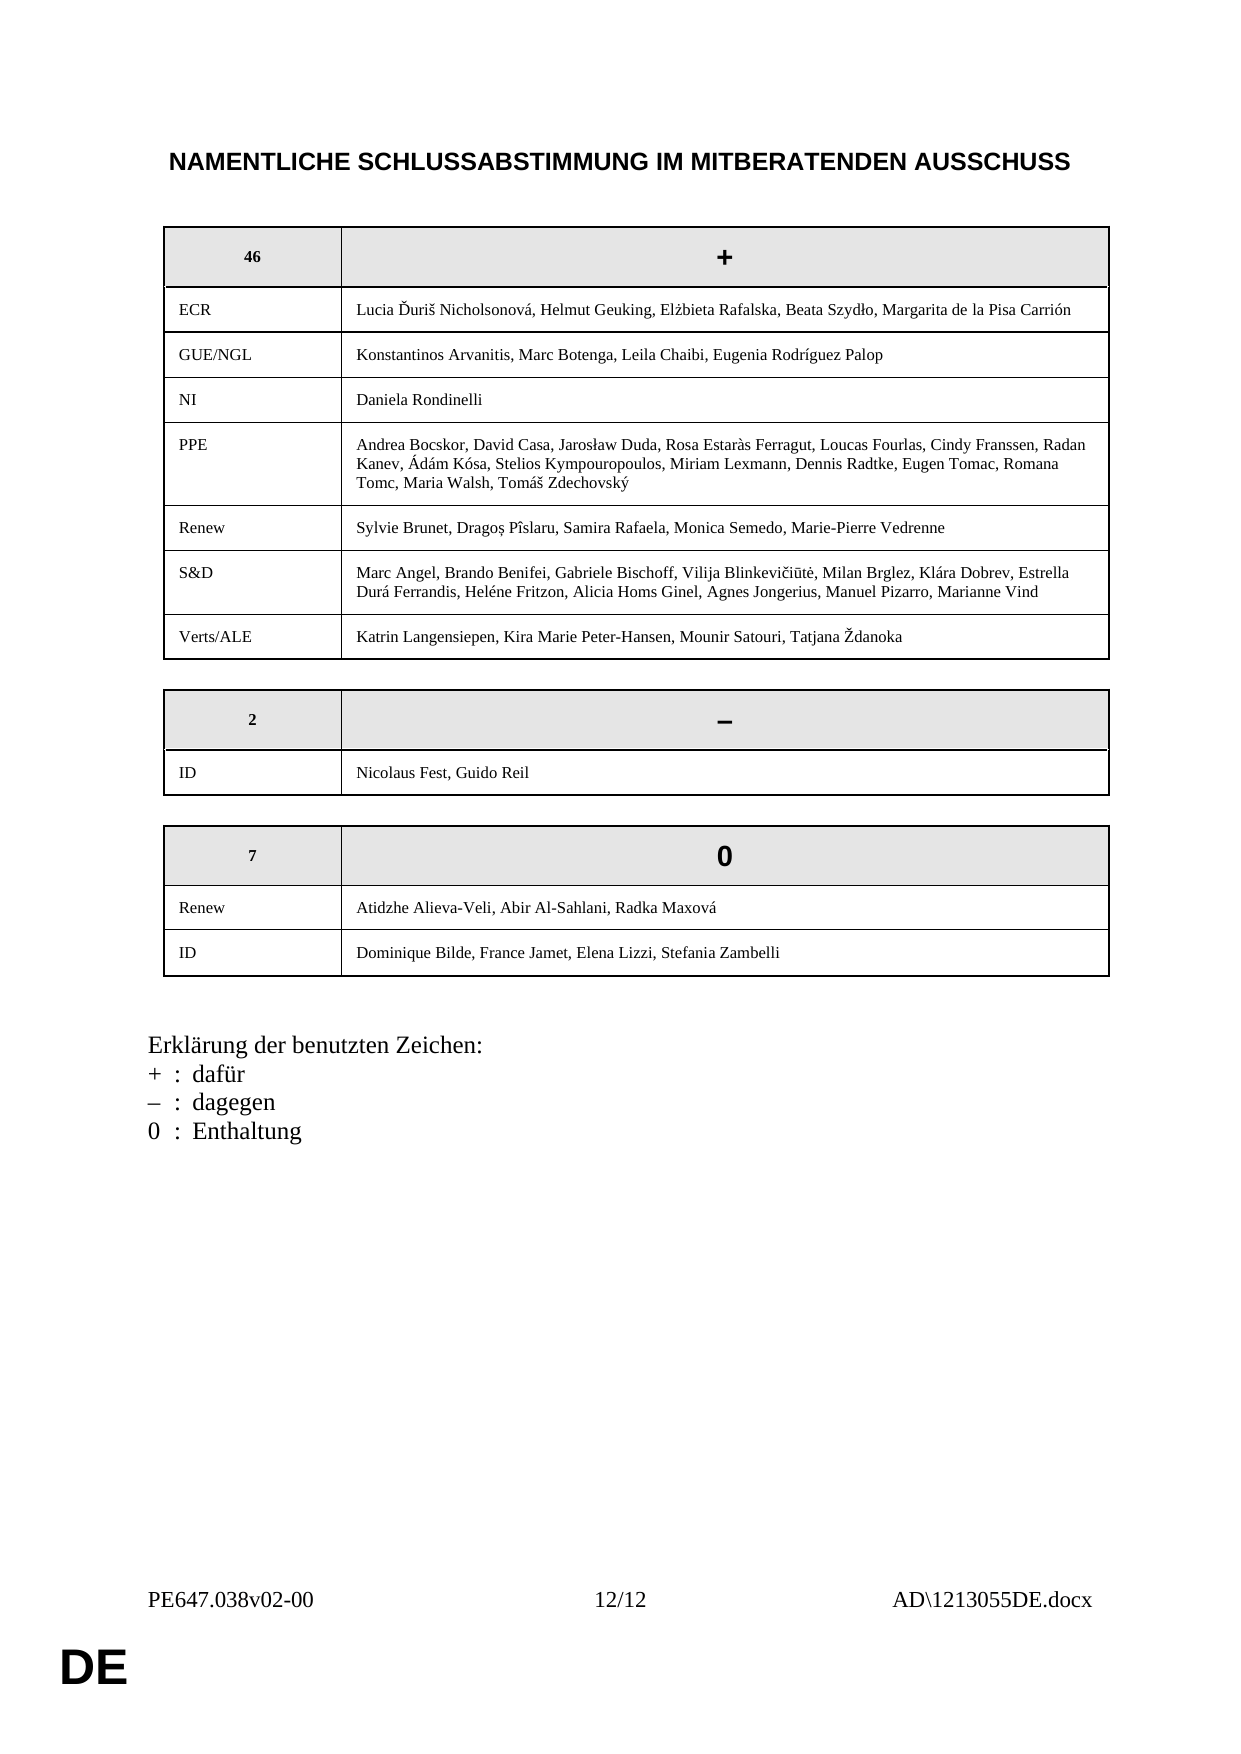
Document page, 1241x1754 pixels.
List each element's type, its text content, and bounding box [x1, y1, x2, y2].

table_header 0 [342, 827, 1108, 885]
table_cell Verts/ALE [165, 615, 341, 658]
table_cell ID [165, 751, 341, 794]
table_cell Konstantinos Arvanitis, Marc Botenga, Leila Chaibi, Eugenia Rodríguez Palop [342, 333, 1108, 377]
text Erklärung der benutzten Zeichen: [148, 1030, 1092, 1059]
table_cell Dominique Bilde, France Jamet, Elena Lizzi, Stefania Zambelli [342, 930, 1108, 974]
table_cell NI [165, 378, 341, 422]
table_header – [342, 691, 1108, 748]
table_cell Marc Angel, Brando Benifei, Gabriele Bischoff, Vilija Blinkevičiūtė, Milan Brglez, Klára Dobrev, Estrella Durá Ferrandis, Heléne Fritzon, Alicia Homs Ginel, Agnes Jongerius, Manuel Pizarro, Marianne Vind [342, 551, 1108, 613]
subtitle NAMENTLICHE SCHLUSSABSTIMMUNG IM MITBERATENDEN AUSSCHUSS [148, 147, 1092, 176]
table_header + [342, 228, 1108, 286]
text + : dafür [148, 1059, 1092, 1087]
table_cell Daniela Rondinelli [342, 378, 1108, 422]
table_header 46 [165, 228, 341, 286]
text – : dagegen [148, 1087, 1092, 1116]
table_cell Renew [165, 506, 341, 549]
table_header 7 [165, 827, 341, 885]
table_cell Katrin Langensiepen, Kira Marie Peter-Hansen, Mounir Satouri, Tatjana Ždanoka [342, 615, 1108, 658]
table_cell Sylvie Brunet, Dragoș Pîslaru, Samira Rafaela, Monica Semedo, Marie-Pierre Vedrenne [342, 506, 1108, 549]
table_header 2 [165, 691, 341, 748]
table_cell Nicolaus Fest, Guido Reil [342, 749, 1108, 794]
table_cell Lucia Ďuriš Nicholsonová, Helmut Geuking, Elżbieta Rafalska, Beata Szydło, Margarita de la Pisa Carrión [342, 286, 1108, 331]
table_cell Atidzhe Alieva-Veli, Abir Al-Sahlani, Radka Maxová [342, 886, 1108, 929]
table_cell ECR [165, 288, 341, 331]
text 0 : Enthaltung [148, 1116, 1092, 1145]
table_cell Renew [165, 886, 341, 929]
table_cell GUE/NGL [165, 333, 341, 377]
table_cell S&D [165, 551, 341, 613]
table_cell PPE [165, 423, 341, 505]
table_cell ID [165, 930, 341, 974]
table_cell Andrea Bocskor, David Casa, Jarosław Duda, Rosa Estaràs Ferragut, Loucas Fourlas, Cindy Franssen, Radan Kanev, Ádám Kósa, Stelios Kympouropoulos, Miriam Lexmann, Dennis Radtke, Eugen Tomac, Romana Tomc, Maria Walsh, Tomáš Zdechovský [342, 423, 1108, 505]
